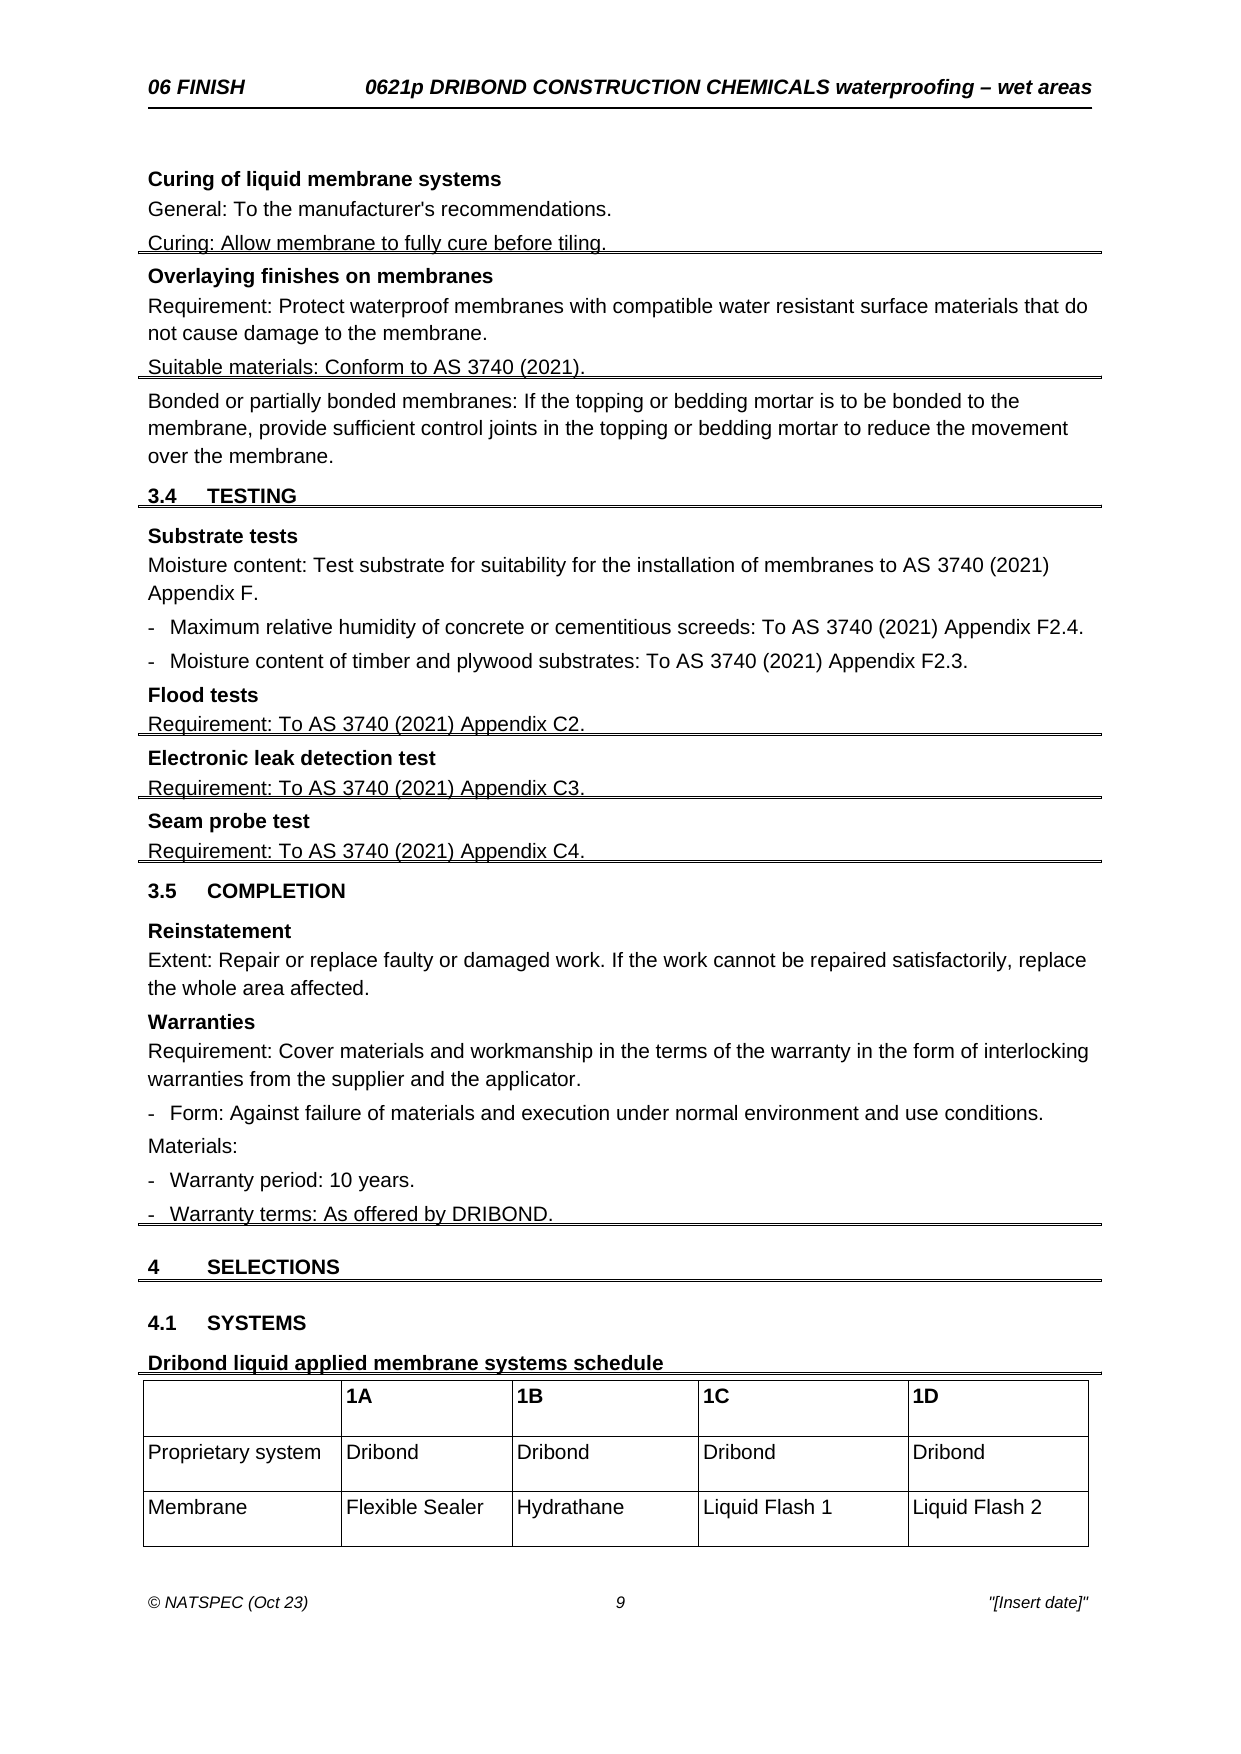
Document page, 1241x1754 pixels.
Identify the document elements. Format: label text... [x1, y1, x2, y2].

subtitle Selections [148, 1255, 1092, 1279]
text Form: Against failure of materials and execution under normal environment and use conditions. [148, 1100, 1092, 1124]
text Curing: Allow membrane to fully cure before tiling. [148, 230, 1092, 251]
table_header 1D [909, 1381, 1088, 1436]
table_cell Hydrathane [513, 1492, 698, 1546]
table_cell Dribond [909, 1437, 1088, 1491]
table_cell Liquid Flash 2 [909, 1492, 1088, 1546]
text Suitable materials: Conform to AS 3740 (2021). [148, 355, 1092, 376]
table_cell Flexible Sealer [342, 1492, 512, 1546]
table_header [144, 1381, 341, 1436]
text Requirement: Protect waterproof membranes with compatible water resistant surface materials that do not cause damage to the membrane. [148, 294, 1092, 345]
text Moisture content of timber and plywood substrates: To AS 3740 (2021) Appendix F2.3. [148, 648, 1092, 673]
text Warranty terms: As offered by DRIBOND. [148, 1202, 1092, 1223]
table_cell Liquid Flash 1 [699, 1492, 908, 1546]
subtitle Substrate tests [148, 524, 1092, 548]
subtitle Electronic leak detection test [148, 746, 1092, 770]
table_header 1A [342, 1381, 512, 1436]
table_cell Membrane [144, 1492, 341, 1546]
subtitle Dribond liquid applied membrane systems schedule [148, 1351, 1092, 1372]
table_cell Dribond [342, 1437, 512, 1491]
text Requirement: To AS 3740 (2021) Appendix C3. [148, 775, 1092, 796]
table_cell Dribond [699, 1437, 908, 1491]
text Requirement: To AS 3740 (2021) Appendix C4. [148, 839, 1092, 860]
subtitle Seam probe test [148, 809, 1092, 833]
subtitle Overlaying finishes on membranes [148, 264, 1092, 288]
subtitle COMPLETION [148, 879, 1092, 903]
subtitle Systems [148, 1311, 1092, 1335]
table_cell Dribond [513, 1437, 698, 1491]
subtitle Flood tests [148, 682, 1092, 706]
text Requirement: To AS 3740 (2021) Appendix C2. [148, 712, 1092, 733]
subtitle Testing [148, 484, 1092, 505]
text General: To the manufacturer's recommendations. [148, 197, 1092, 221]
subtitle Curing of liquid membrane systems [148, 167, 1092, 191]
text Moisture content: Test substrate for suitability for the installation of membranes to AS 3740 (2021) Appendix F. [148, 553, 1092, 605]
text Warranty period: 10 years. [148, 1168, 1092, 1192]
subtitle Warranties [148, 1009, 1092, 1033]
text Extent: Repair or replace faulty or damaged work. If the work cannot be repaired satisfactorily, replace the whole area affected. [148, 948, 1092, 1000]
table_cell Proprietary system [144, 1437, 341, 1491]
subtitle Reinstatement [148, 919, 1092, 943]
table_header 1B [513, 1381, 698, 1436]
text Maximum relative humidity of concrete or cementitious screeds: To AS 3740 (2021) Appendix F2.4. [148, 614, 1092, 639]
table_header 1C [699, 1381, 908, 1436]
text Bonded or partially bonded membranes: If the topping or bedding mortar is to be bonded to the membrane, provide sufficient control joints in the topping or bedding mortar to reduce the movement over the membrane. [148, 389, 1092, 468]
text Requirement: Cover materials and workmanship in the terms of the warranty in the form of interlocking warranties from the supplier and the applicator. [148, 1039, 1092, 1091]
text Materials: [148, 1134, 1092, 1158]
